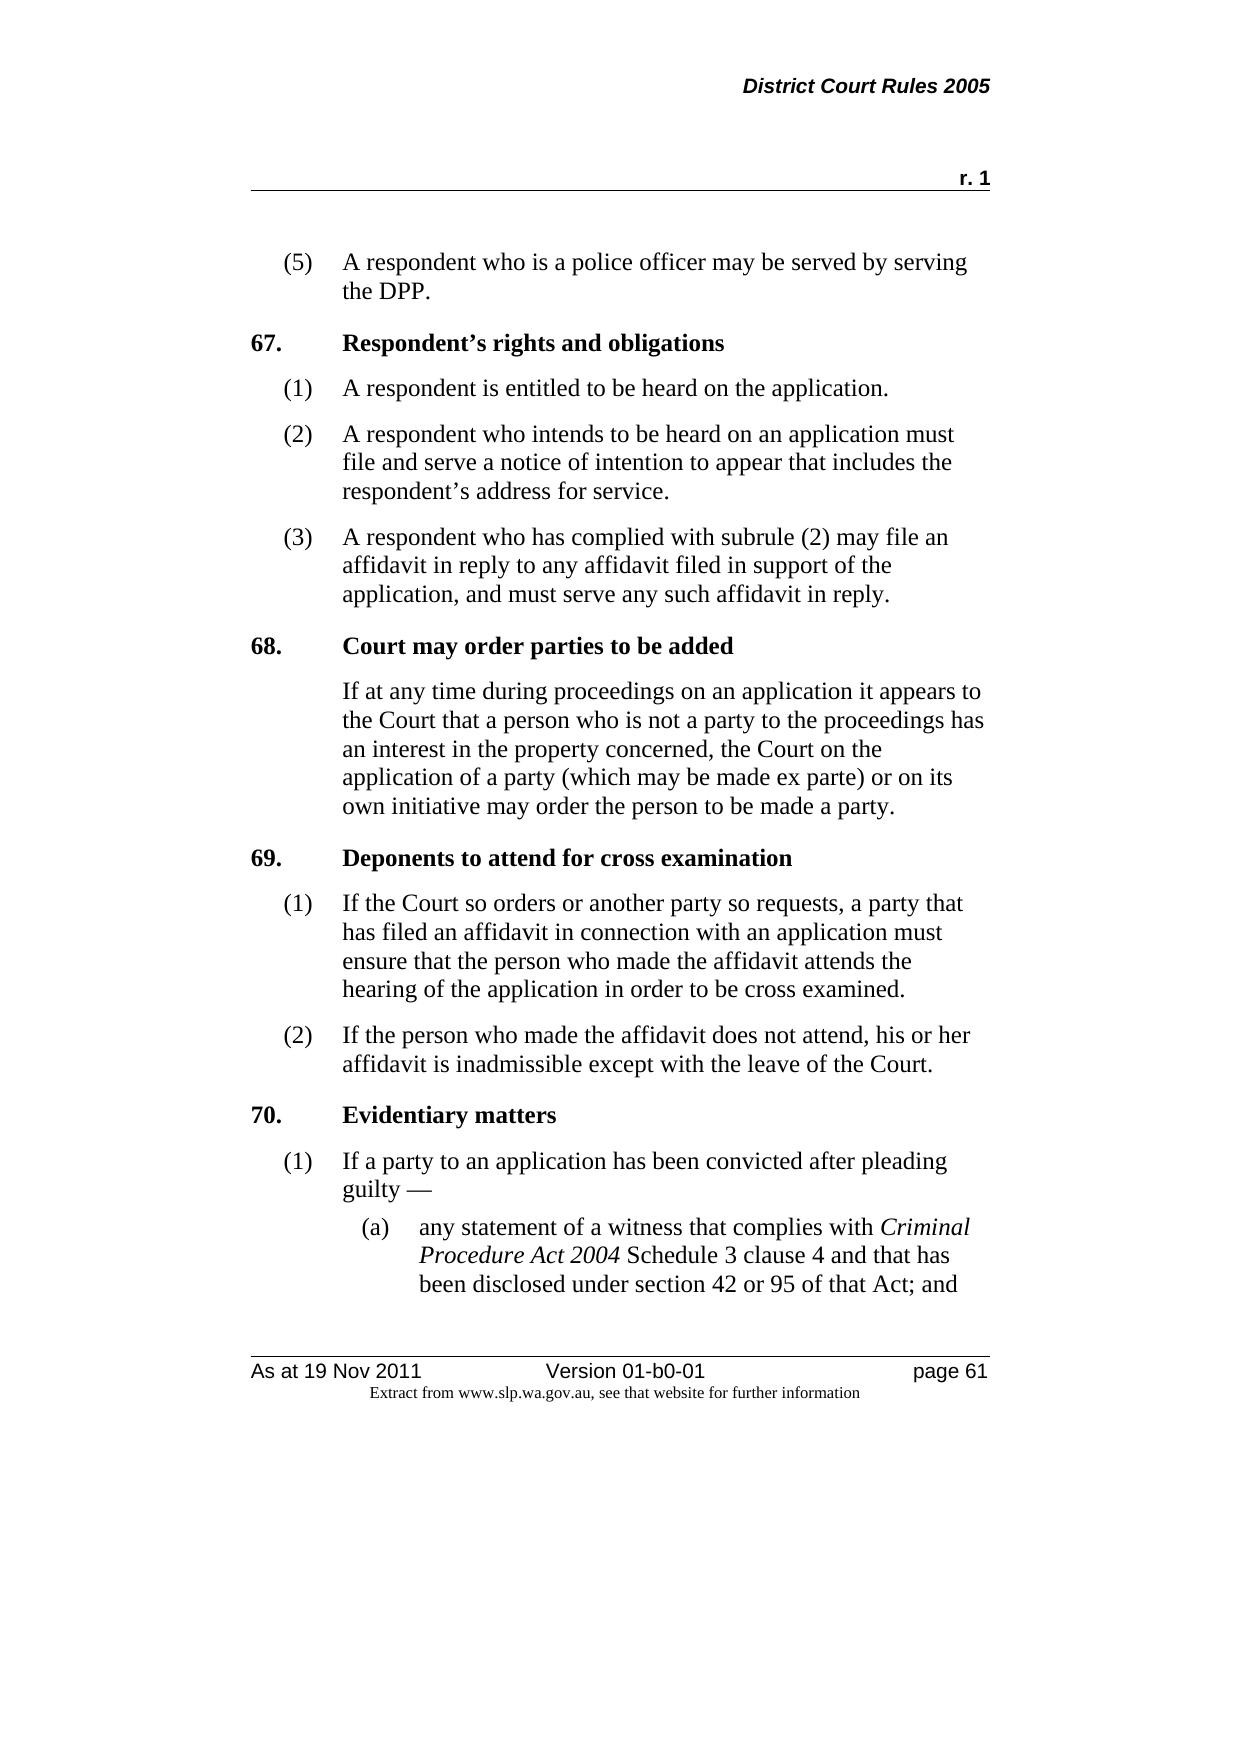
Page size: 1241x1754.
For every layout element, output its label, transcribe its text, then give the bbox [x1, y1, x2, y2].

subtitle 69. Deponents to attend for cross examination [251, 843, 990, 872]
text (2) A respondent who intends to be heard on an application must file and serve a notice of intention to appear that includes the respondent’s address for service. [251, 419, 990, 505]
text (1) If a party to an application has been convicted after pleading guilty — [251, 1146, 990, 1203]
text (1) A respondent is entitled to be heard on the application. [251, 373, 990, 402]
subtitle 67. Respondent’s rights and obligations [251, 328, 990, 357]
text (5) A respondent who is a police officer may be served by serving the DPP. [251, 247, 990, 305]
text (2) If the person who made the affidavit does not attend, his or her affidavit is inadmissible except with the leave of the Court. [251, 1020, 990, 1077]
text (a) any statement of a witness that complies with Criminal Procedure Act 2004 Schedule 3 clause 4 and that has been disclosed under section 42 or 95 of that Act; and [251, 1212, 990, 1298]
subtitle 70. Evidentiary matters [251, 1100, 990, 1129]
subtitle 68. Court may order parties to be added [251, 631, 990, 659]
text (3) A respondent who has complied with subrule (2) may file an affidavit in reply to any affidavit filed in support of the application, and must serve any such affidavit in reply. [251, 522, 990, 608]
text (1) If the Court so orders or another party so requests, a party that has filed an affidavit in connection with an application must ensure that the person who made the affidavit attends the hearing of the application in order to be cross examined. [251, 888, 990, 1003]
text If at any time during proceedings on an application it appears to the Court that a person who is not a party to the proceedings has an interest in the property concerned, the Court on the application of a party (which may be made ex parte) or on its own initiative may order the person to be made a party. [251, 676, 990, 820]
